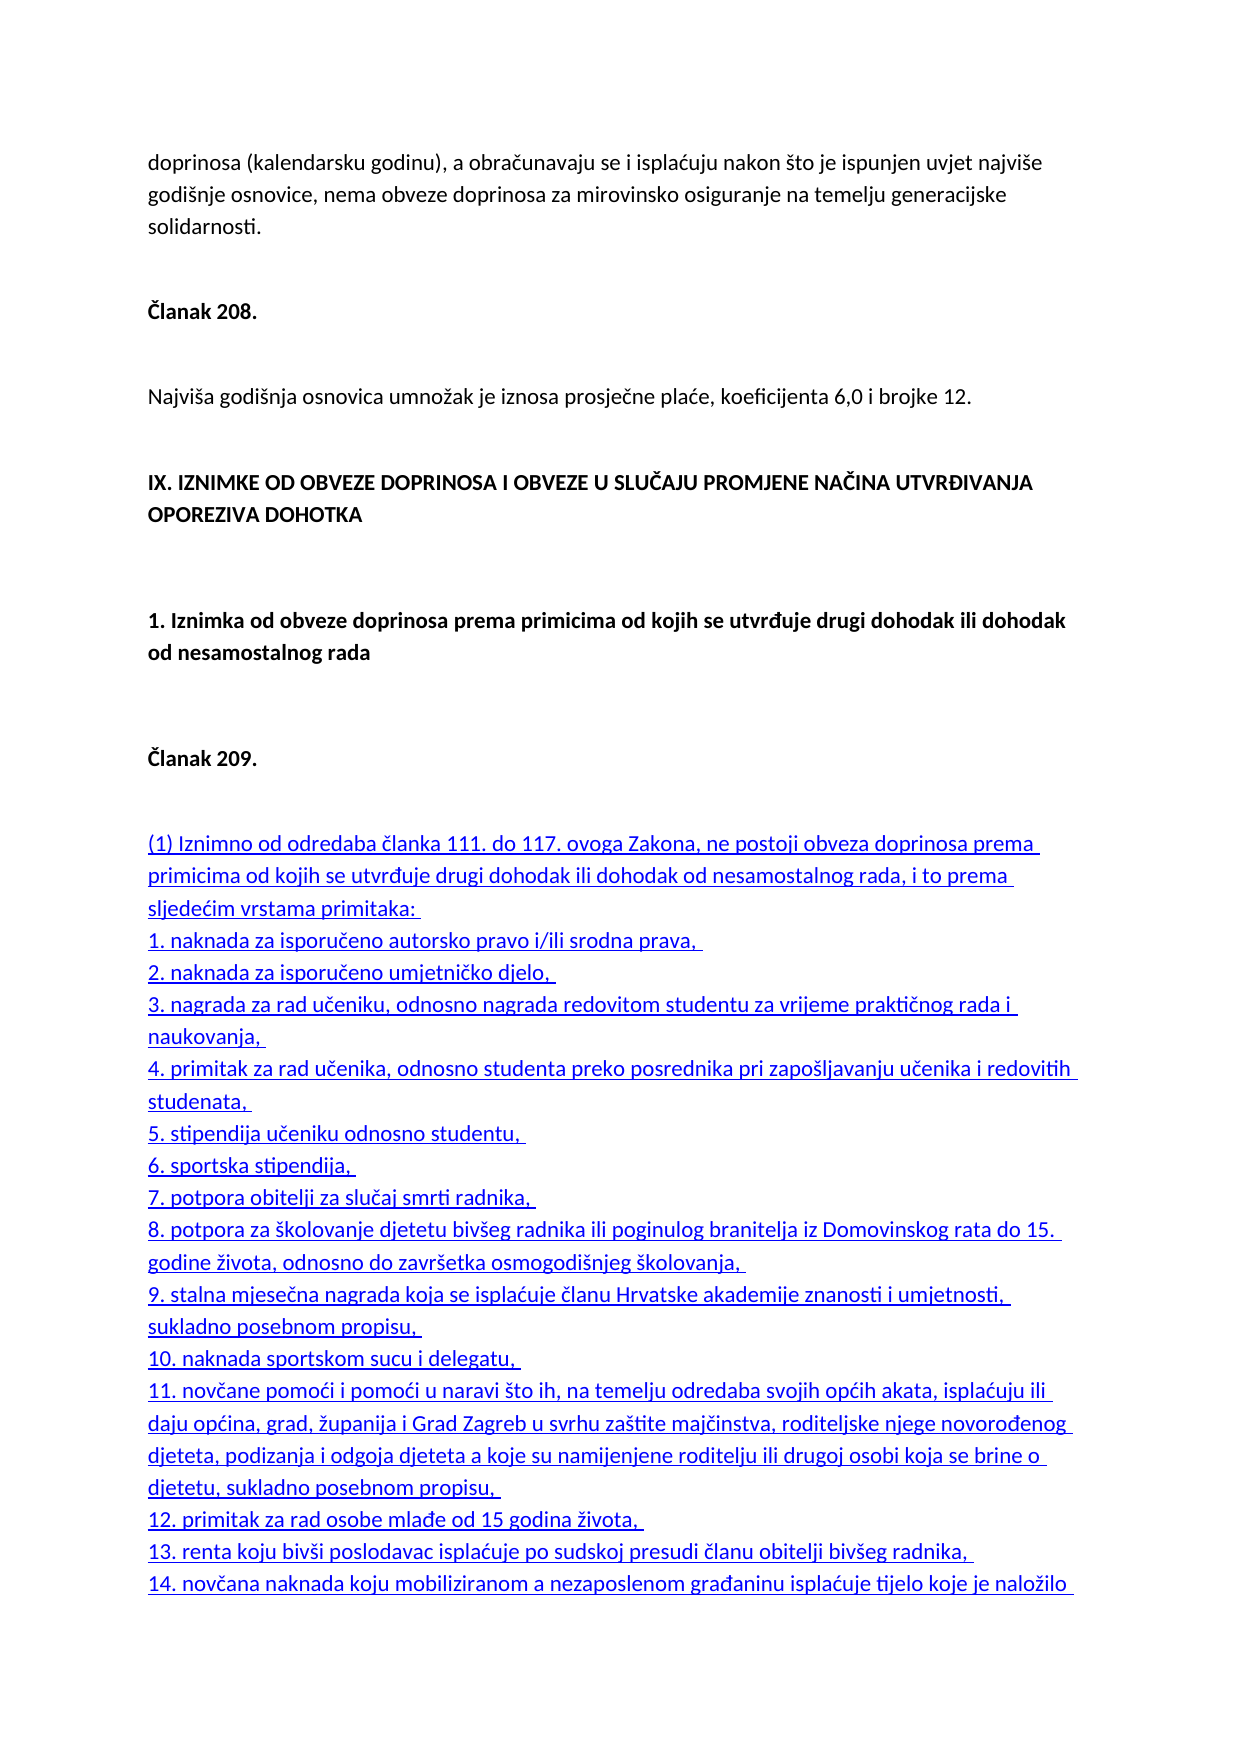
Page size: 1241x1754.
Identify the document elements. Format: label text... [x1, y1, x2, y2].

text 1. Iznimka od obveze doprinosa prema primicima od kojih se utvrđuje drugi dohodak ili dohodak od nesamostalnog rada [148, 606, 1093, 666]
text IX. IZNIMKE OD OBVEZE DOPRINOSA I OBVEZE U SLUČAJU PROMJENE NAČINA UTVRĐIVANJA OPOREZIVA DOHOTKA [148, 468, 1093, 528]
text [148, 797, 1093, 1598]
text Najviša godišnja osnovica umnožak je iznosa prosječne plaće, koeficijenta 6,0 i brojke 12. [148, 350, 1093, 443]
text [148, 148, 1093, 272]
text Članak 208. [148, 297, 1093, 325]
text Članak 209. [148, 744, 1093, 772]
